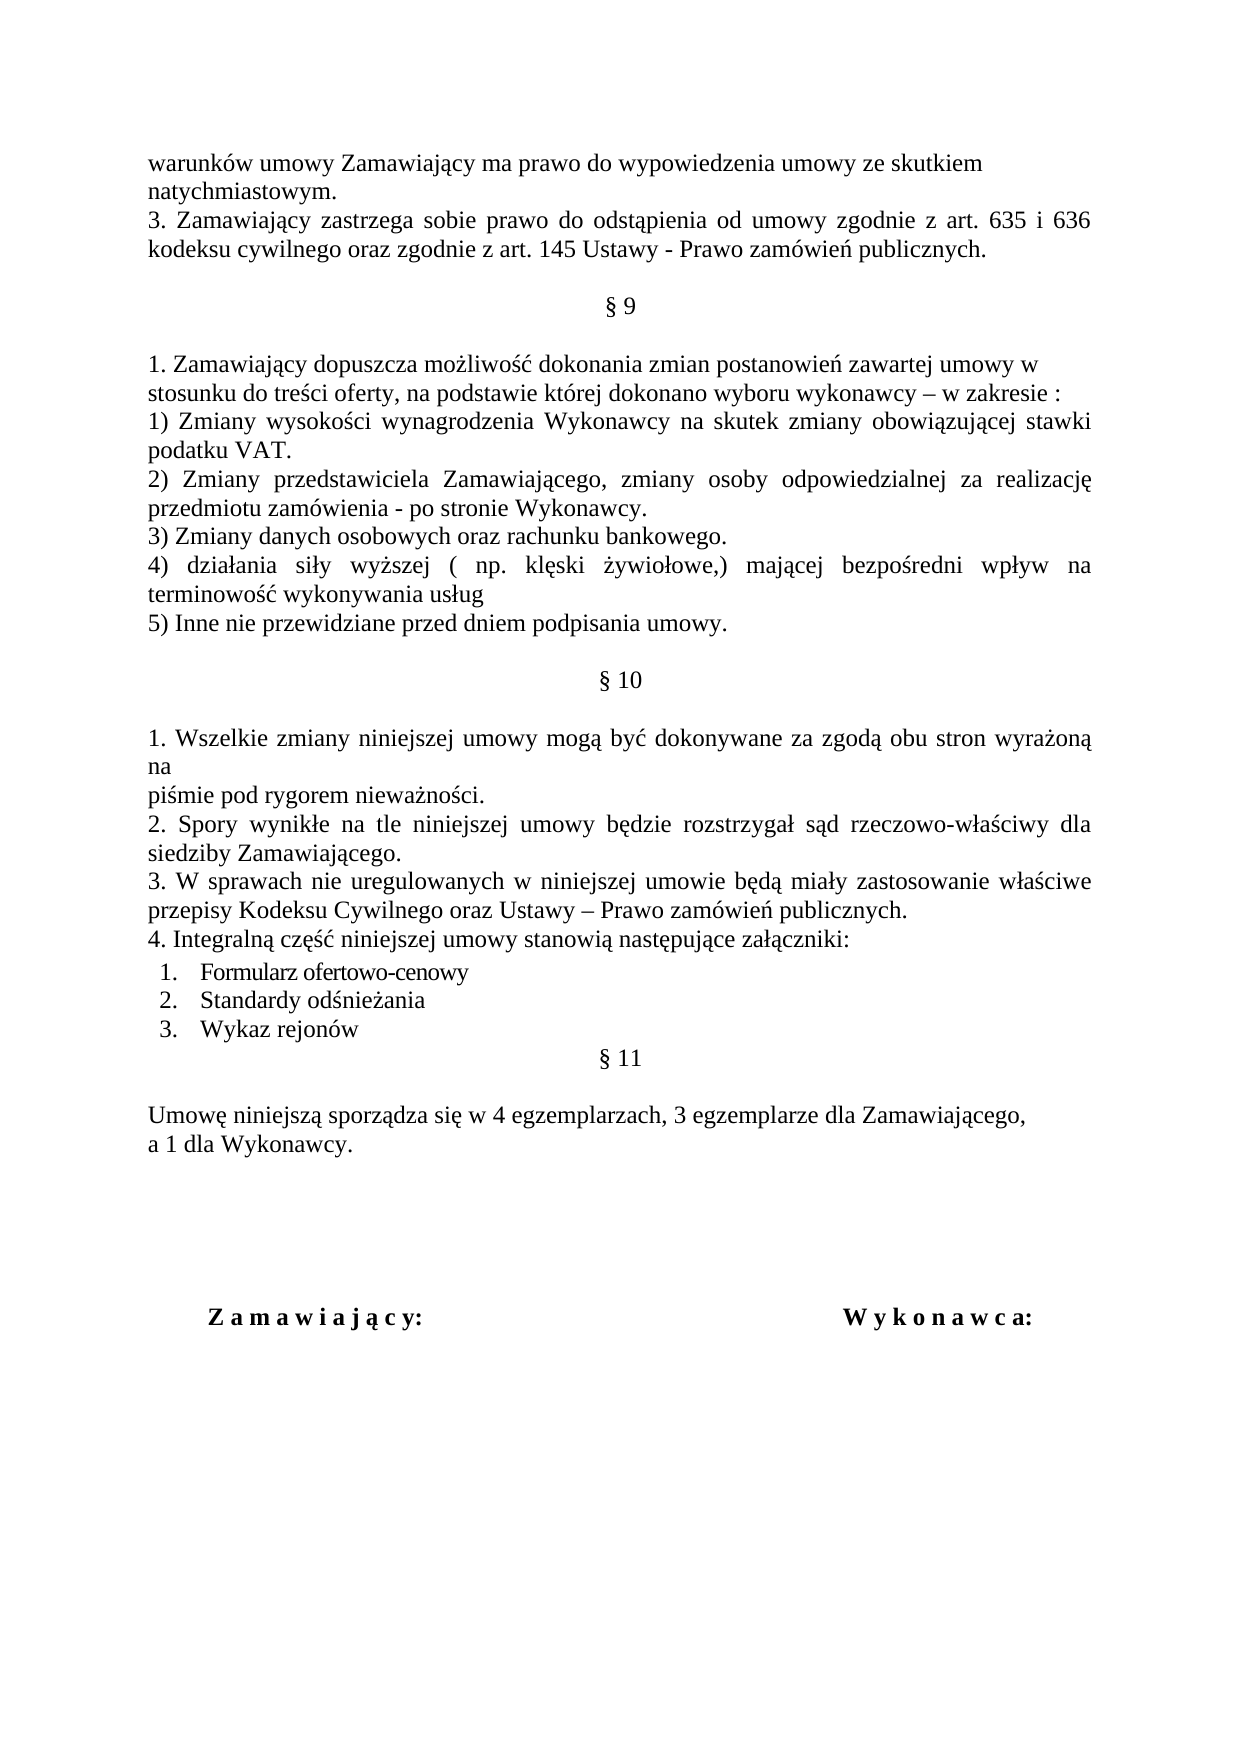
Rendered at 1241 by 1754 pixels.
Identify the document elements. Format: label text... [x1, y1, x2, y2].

text a 1 dla Wykonawcy. [148, 1129, 1093, 1158]
text piśmie pod rygorem nieważności. [148, 780, 1093, 809]
text Umowę niniejszą sporządza się w 4 egzemplarzach, 3 egzemplarze dla Zamawiającego, [148, 1100, 1093, 1129]
text Z a m a w i a j ą c y: W y k o n a w c a: [148, 1302, 1093, 1330]
text § 10 [148, 665, 1093, 694]
list Standardy odśnieżania [159, 985, 1093, 1014]
text 1) Zmiany wysokości wynagrodzenia Wykonawcy na skutek zmiany obowiązującej stawki podatku VAT. [148, 406, 1093, 464]
text 2. Spory wynikłe na tle niniejszej umowy będzie rozstrzygał sąd rzeczowo-właściwy dla siedziby Zamawiającego. [148, 809, 1093, 866]
text natychmiastowym. [148, 176, 1093, 205]
text § 9 [148, 291, 1093, 320]
text 1. Zamawiający dopuszcza możliwość dokonania zmian postanowień zawartej umowy w stosunku do treści oferty, na podstawie której dokonano wyboru wykonawcy – w zakresie : [148, 349, 1093, 406]
text 3. W sprawach nie uregulowanych w niniejszej umowie będą miały zastosowanie właściwe przepisy Kodeksu Cywilnego oraz Ustawy – Prawo zamówień publicznych. [148, 866, 1093, 924]
list Wykaz rejonów [159, 1014, 1093, 1043]
text 3. Zamawiający zastrzega sobie prawo do odstąpienia od umowy zgodnie z art. 635 i 636 kodeksu cywilnego oraz zgodnie z art. 145 Ustawy - Prawo zamówień publicznych. [148, 205, 1093, 263]
text § 11 [148, 1043, 1093, 1072]
text 4. Integralną część niniejszej umowy stanowią następujące załączniki: [148, 924, 1093, 953]
text 4) działania siły wyższej ( np. klęski żywiołowe,) mającej bezpośredni wpływ na terminowość wykonywania usług [148, 550, 1093, 608]
text warunków umowy Zamawiający ma prawo do wypowiedzenia umowy ze skutkiem [148, 148, 1093, 176]
text 2) Zmiany przedstawiciela Zamawiającego, zmiany osoby odpowiedzialnej za realizację przedmiotu zamówienia - po stronie Wykonawcy. [148, 464, 1093, 521]
text 5) Inne nie przewidziane przed dniem podpisania umowy. [148, 608, 1093, 636]
text 1. Wszelkie zmiany niniejszej umowy mogą być dokonywane za zgodą obu stron wyrażoną na [148, 723, 1093, 780]
list Formularz ofertowo-cenowy [159, 957, 1093, 985]
text 3) Zmiany danych osobowych oraz rachunku bankowego. [148, 521, 1093, 550]
